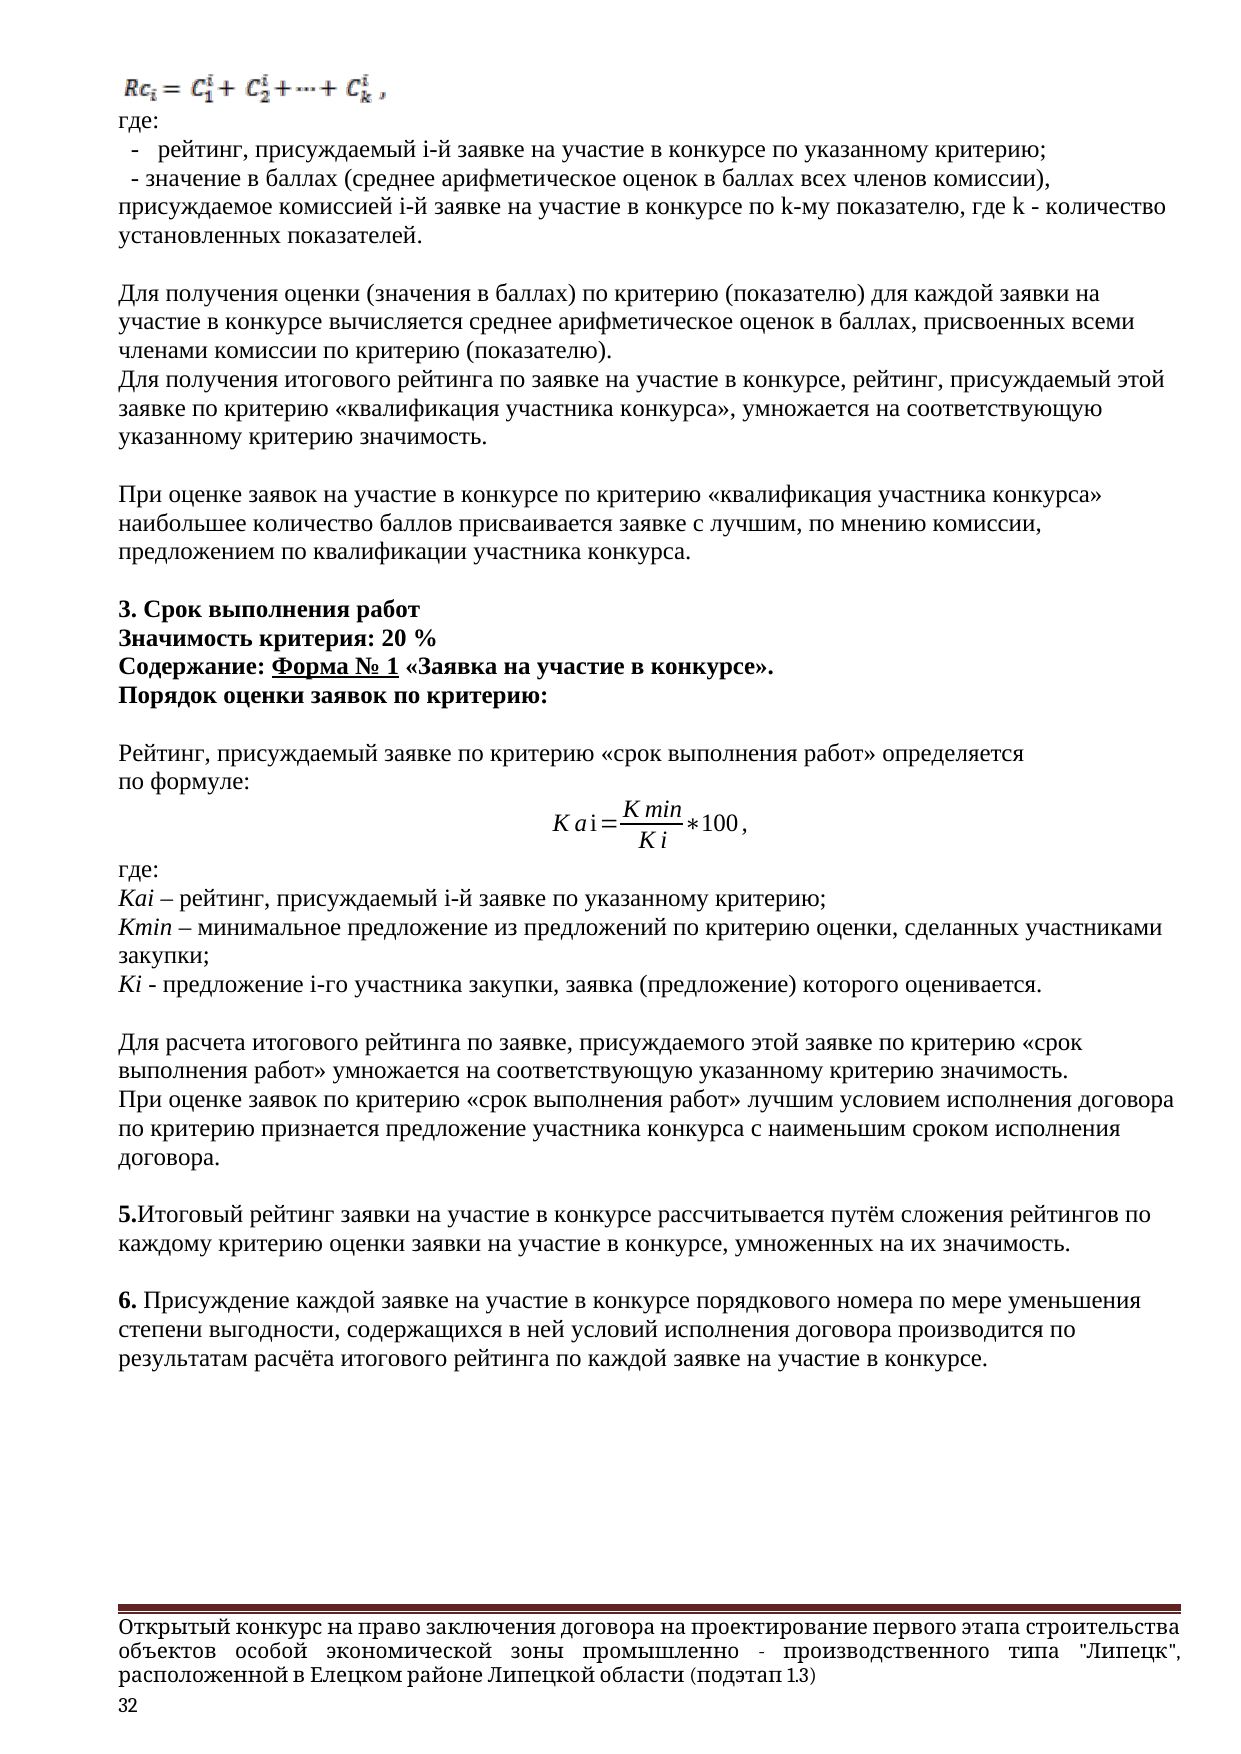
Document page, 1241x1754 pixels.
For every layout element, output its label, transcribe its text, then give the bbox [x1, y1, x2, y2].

text Kmin – минимальное предложение из предложений по критерию оценки, сделанных участниками закупки; [118, 912, 1181, 969]
text Ki - предложение i-го участника закупки, заявка (предложение) которого оценивается. [118, 969, 1181, 998]
text Порядок оценки заявок по критерию: [118, 680, 1181, 709]
text При оценке заявок по критерию «срок выполнения работ» лучшим условием исполнения договора по критерию признается предложение участника конкурса с наименьшим сроком исполнения договора. [118, 1084, 1181, 1170]
text Для получения оценки (значения в баллах) по критерию (показателю) для каждой заявки на участие в конкурсе вычисляется среднее арифметическое оценок в баллах, присвоенных всеми членами комиссии по критерию (показателю). [118, 278, 1181, 364]
text Содержание: Форма № 1 «Заявка на участие в конкурсе». [118, 651, 1181, 680]
text - рейтинг, присуждаемый i-й заявке на участие в конкурсе по указанному критерию; [118, 134, 1181, 163]
text Для получения итогового рейтинга по заявке на участие в конкурсе, рейтинг, присуждаемый этой заявке по критерию «квалификация участника конкурса», умножается на соответствующую указанному критерию значимость. [118, 364, 1181, 450]
text - значение в баллах (среднее арифметическое оценок в баллах всех членов комиссии), присуждаемое комиссией i-й заявке на участие в конкурсе по k-му показателю, где k - количество установленных показателей. [118, 163, 1181, 249]
text Рейтинг, присуждаемый заявке по критерию «срок выполнения работ» определяется [118, 738, 1181, 766]
text Кai – рейтинг, присуждаемый i-й заявке по указанному критерию; [118, 883, 1181, 912]
text Значимость критерия: 20 % [118, 623, 1181, 651]
text 6. Присуждение каждой заявке на участие в конкурсе порядкового номера по мере уменьшения степени выгодности, содержащихся в ней условий исполнения договора производится по результатам расчёта итогового рейтинга по каждой заявке на участие в конкурсе. [118, 1285, 1181, 1372]
picture [124, 73, 392, 106]
text При оценке заявок на участие в конкурсе по критерию «квалификация участника конкурса» наибольшее количество баллов присваивается заявке с лучшим, по мнению комиссии, предложением по квалификации участника конкурса. [118, 479, 1181, 565]
text где: [118, 105, 1181, 134]
text Для расчета итогового рейтинга по заявке, присуждаемого этой заявке по критерию «срок выполнения работ» умножается на соответствующую указанному критерию значимость. [118, 1027, 1181, 1084]
text 5.Итоговый рейтинг заявки на участие в конкурсе рассчитывается путём сложения рейтингов по каждому критерию оценки заявки на участие в конкурсе, умноженных на их значимость. [118, 1199, 1181, 1257]
text по формуле: [118, 766, 1181, 795]
text где: [118, 854, 1181, 883]
text 3. Срок выполнения работ [118, 594, 1181, 623]
